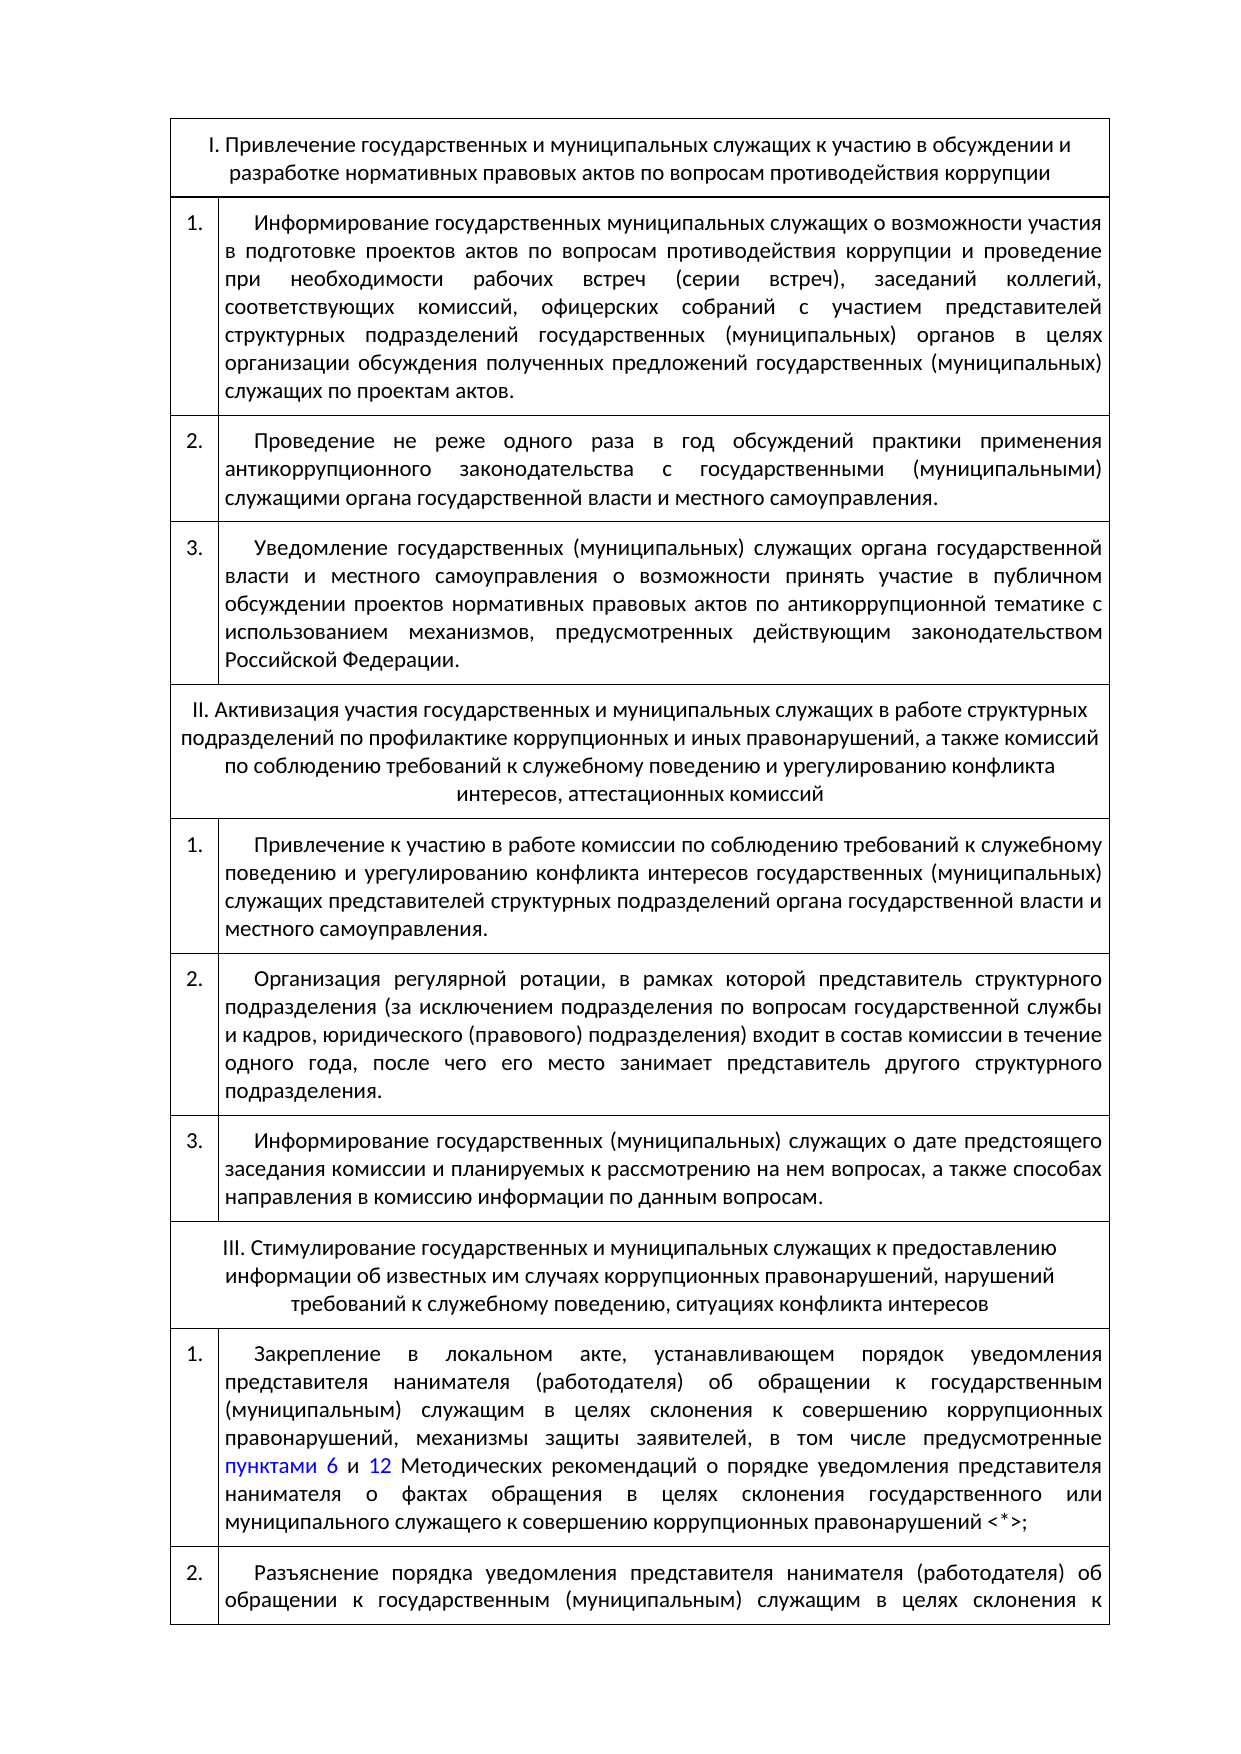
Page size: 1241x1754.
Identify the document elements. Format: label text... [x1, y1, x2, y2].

table_cell III. Стимулирование государственных и муниципальных служащих к предоставлению информации об известных им случаях коррупционных правонарушений, нарушений требований к служебному поведению, ситуациях конфликта интересов [171, 1222, 1109, 1327]
table_cell 2. [171, 1547, 218, 1624]
table_cell Проведение не реже одного раза в год обсуждений практики применения антикоррупционного законодательства с государственными (муниципальными) служащими органа государственной власти и местного самоуправления. [219, 416, 1109, 521]
table_cell Привлечение к участию в работе комиссии по соблюдению требований к служебному поведению и урегулированию конфликта интересов государственных (муниципальных) служащих представителей структурных подразделений органа государственной власти и местного самоуправления. [219, 819, 1109, 952]
table_cell 1. [171, 1329, 218, 1546]
table_cell 1. [171, 198, 218, 415]
table_cell 3. [171, 522, 218, 684]
table_cell II. Активизация участия государственных и муниципальных служащих в работе структурных подразделений по профилактике коррупционных и иных правонарушений, а также комиссий по соблюдению требований к служебному поведению и урегулированию конфликта интересов, аттестационных комиссий [171, 685, 1109, 818]
table_cell 3. [171, 1116, 218, 1221]
table_cell 2. [171, 416, 218, 521]
table_cell 1. [171, 819, 218, 952]
table_cell 2. [171, 954, 218, 1115]
table_cell Информирование государственных (муниципальных) служащих о дате предстоящего заседания комиссии и планируемых к рассмотрению на нем вопросах, а также способах направления в комиссию информации по данным вопросам. [219, 1116, 1109, 1221]
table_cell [219, 1547, 1109, 1624]
table_header I. Привлечение государственных и муниципальных служащих к участию в обсуждении и разработке нормативных правовых актов по вопросам противодействия коррупции [171, 119, 1109, 196]
table_cell Закрепление в локальном акте, устанавливающем порядок уведомления представителя нанимателя (работодателя) об обращении к государственным (муниципальным) служащим в целях склонения к совершению коррупционных правонарушений, механизмы защиты заявителей, в том числе предусмотренные пунктами 6 и 12 Методических рекомендаций о порядке уведомления представителя нанимателя о фактах обращения в целях склонения государственного или муниципального служащего к совершению коррупционных правонарушений <*>; [219, 1329, 1109, 1546]
table_cell Информирование государственных муниципальных служащих о возможности участия в подготовке проектов актов по вопросам противодействия коррупции и проведение при необходимости рабочих встреч (серии встреч), заседаний коллегий, соответствующих комиссий, офицерских собраний с участием представителей структурных подразделений государственных (муниципальных) органов в целях организации обсуждения полученных предложений государственных (муниципальных) служащих по проектам актов. [219, 198, 1109, 415]
table_cell Организация регулярной ротации, в рамках которой представитель структурного подразделения (за исключением подразделения по вопросам государственной службы и кадров, юридического (правового) подразделения) входит в состав комиссии в течение одного года, после чего его место занимает представитель другого структурного подразделения. [219, 954, 1109, 1115]
table_cell Уведомление государственных (муниципальных) служащих органа государственной власти и местного самоуправления о возможности принять участие в публичном обсуждении проектов нормативных правовых актов по антикоррупционной тематике с использованием механизмов, предусмотренных действующим законодательством Российской Федерации. [219, 522, 1109, 684]
